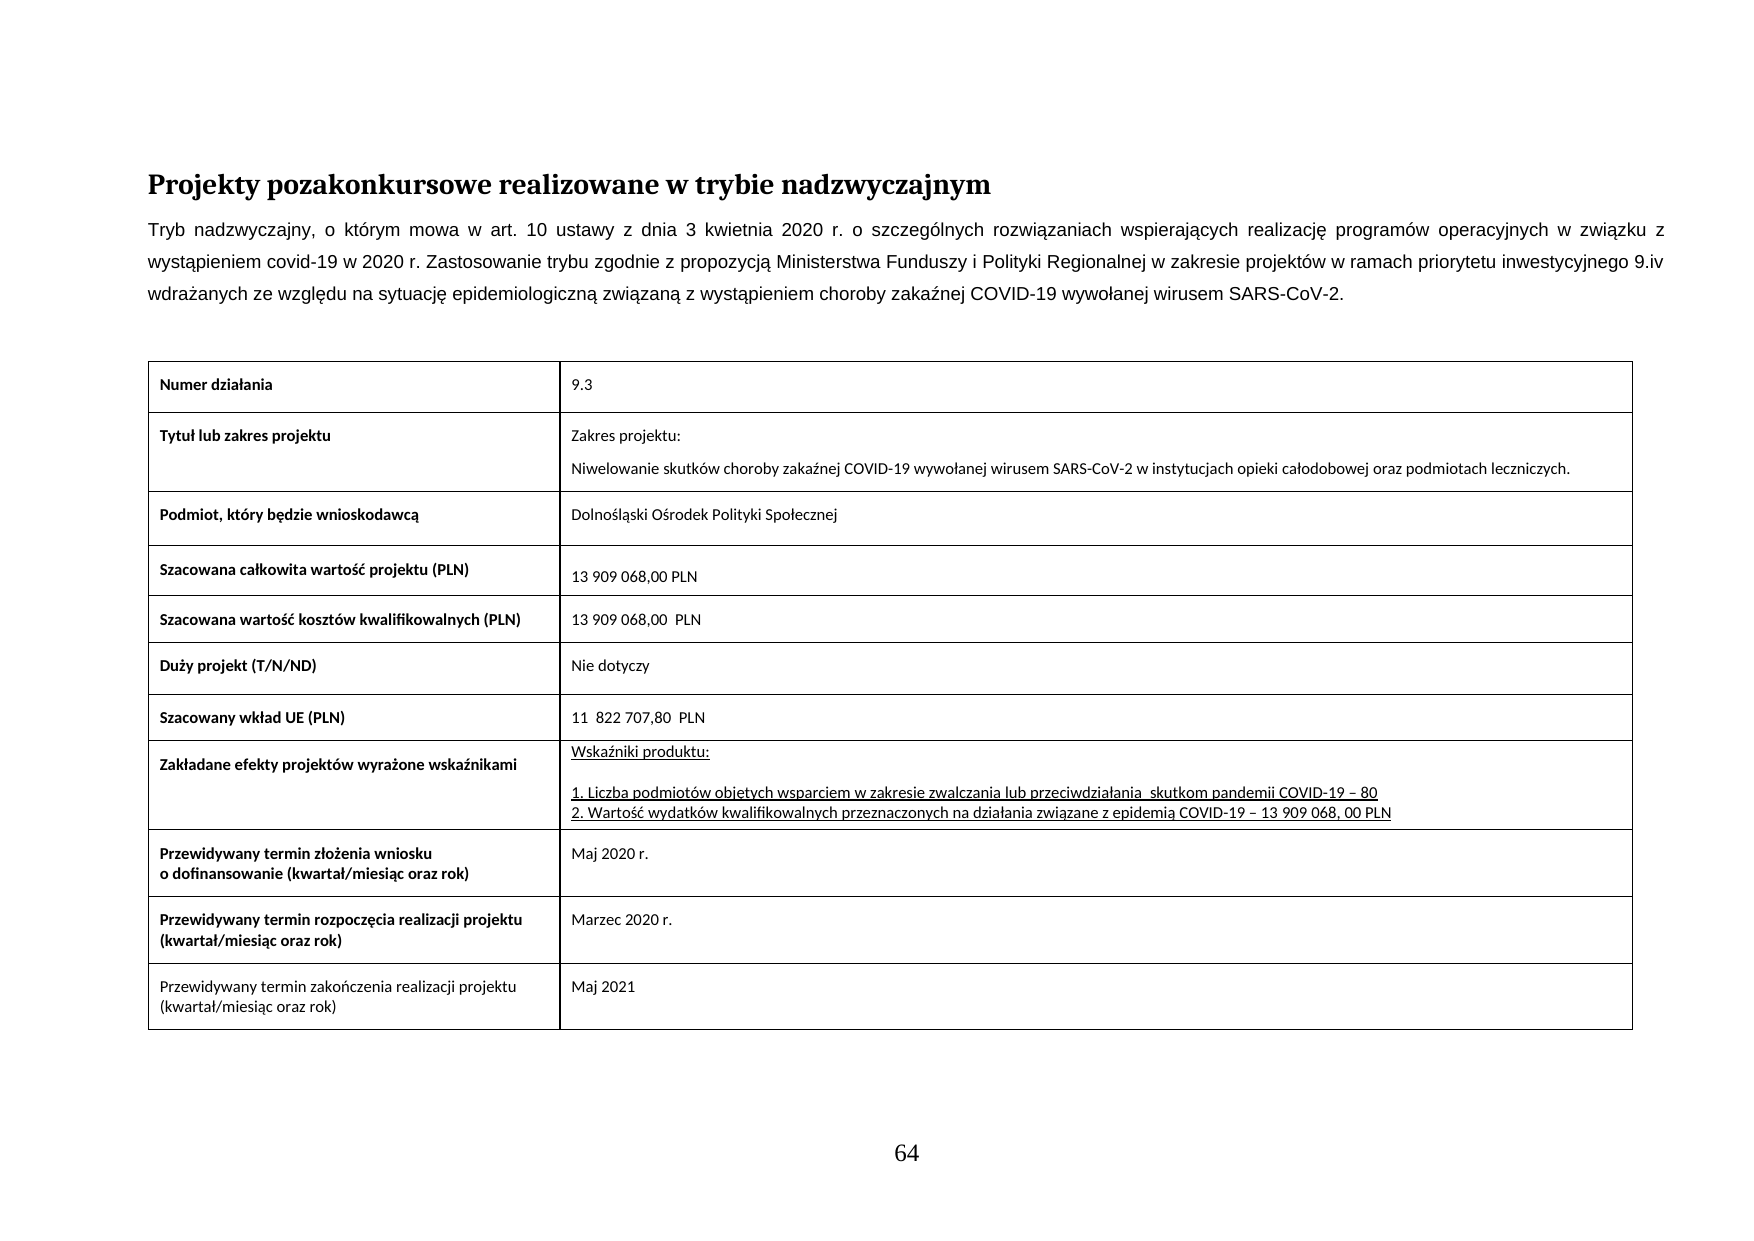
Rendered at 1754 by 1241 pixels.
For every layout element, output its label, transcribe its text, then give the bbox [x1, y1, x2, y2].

table_cell Szacowana całkowita wartość projektu (PLN) [149, 546, 559, 595]
table_cell Maj 2020 r. [561, 830, 1632, 896]
table_cell 11 822 707,80 PLN [561, 695, 1632, 740]
table_cell Przewidywany termin rozpoczęcia realizacji projektu (kwartał/miesiąc oraz rok) [149, 897, 559, 963]
table_cell Nie dotyczy [561, 643, 1632, 694]
table_header Numer działania [149, 362, 559, 412]
text Tryb nadzwyczajny, o którym mowa w art. 10 ustawy z dnia 3 kwietnia 2020 r. o szczególnych rozwiązaniach wspierających realizację programów operacyjnych w związku z wystąpieniem covid-19 w 2020 r. Zastosowanie trybu zgodnie z propozycją Ministerstwa Funduszy i Polityki Regionalnej w zakresie projektów w ramach priorytetu inwestycyjnego 9.iv wdrażanych ze względu na sytuację epidemiologiczną związaną z wystąpieniem choroby zakaźnej COVID-19 wywołanej wirusem SARS-CoV-2. [148, 218, 1665, 305]
table_cell Zakładane efekty projektów wyrażone wskaźnikami [149, 741, 559, 829]
table_cell Szacowana wartość kosztów kwalifikowalnych (PLN) [149, 596, 559, 642]
table_cell 13 909 068,00 PLN [561, 596, 1632, 642]
table_cell Dolnośląski Ośrodek Polityki Społecznej [561, 492, 1632, 545]
table_cell Maj 2021 [561, 964, 1632, 1029]
table_cell Wskaźniki produktu: 1. Liczba podmiotów objętych wsparciem w zakresie zwalczania lub przeciwdziałania skutkom pandemii COVID-19 – 80 2. Wartość wydatków kwalifikowalnych przeznaczonych na działania związane z epidemią COVID-19 – 13 909 068, 00 PLN [561, 741, 1632, 829]
table_cell Tytuł lub zakres projektu [149, 413, 559, 491]
table_cell Przewidywany termin zakończenia realizacji projektu (kwartał/miesiąc oraz rok) [149, 964, 559, 1029]
table_cell 13 909 068,00 PLN [561, 546, 1632, 595]
subtitle Projekty pozakonkursowe realizowane w trybie nadzwyczajnym [148, 168, 1665, 202]
table_cell Duży projekt (T/N/ND) [149, 643, 559, 694]
table_cell Przewidywany termin złożenia wniosku o dofinansowanie (kwartał/miesiąc oraz rok) [149, 830, 559, 896]
table_cell Marzec 2020 r. [561, 897, 1632, 963]
table_cell Podmiot, który będzie wnioskodawcą [149, 492, 559, 545]
table_cell Szacowany wkład UE (PLN) [149, 695, 559, 740]
table_header 9.3 [561, 362, 1632, 412]
table_cell Zakres projektu: Niwelowanie skutków choroby zakaźnej COVID-19 wywołanej wirusem SARS-CoV-2 w instytucjach opieki całodobowej oraz podmiotach leczniczych. [561, 413, 1632, 491]
